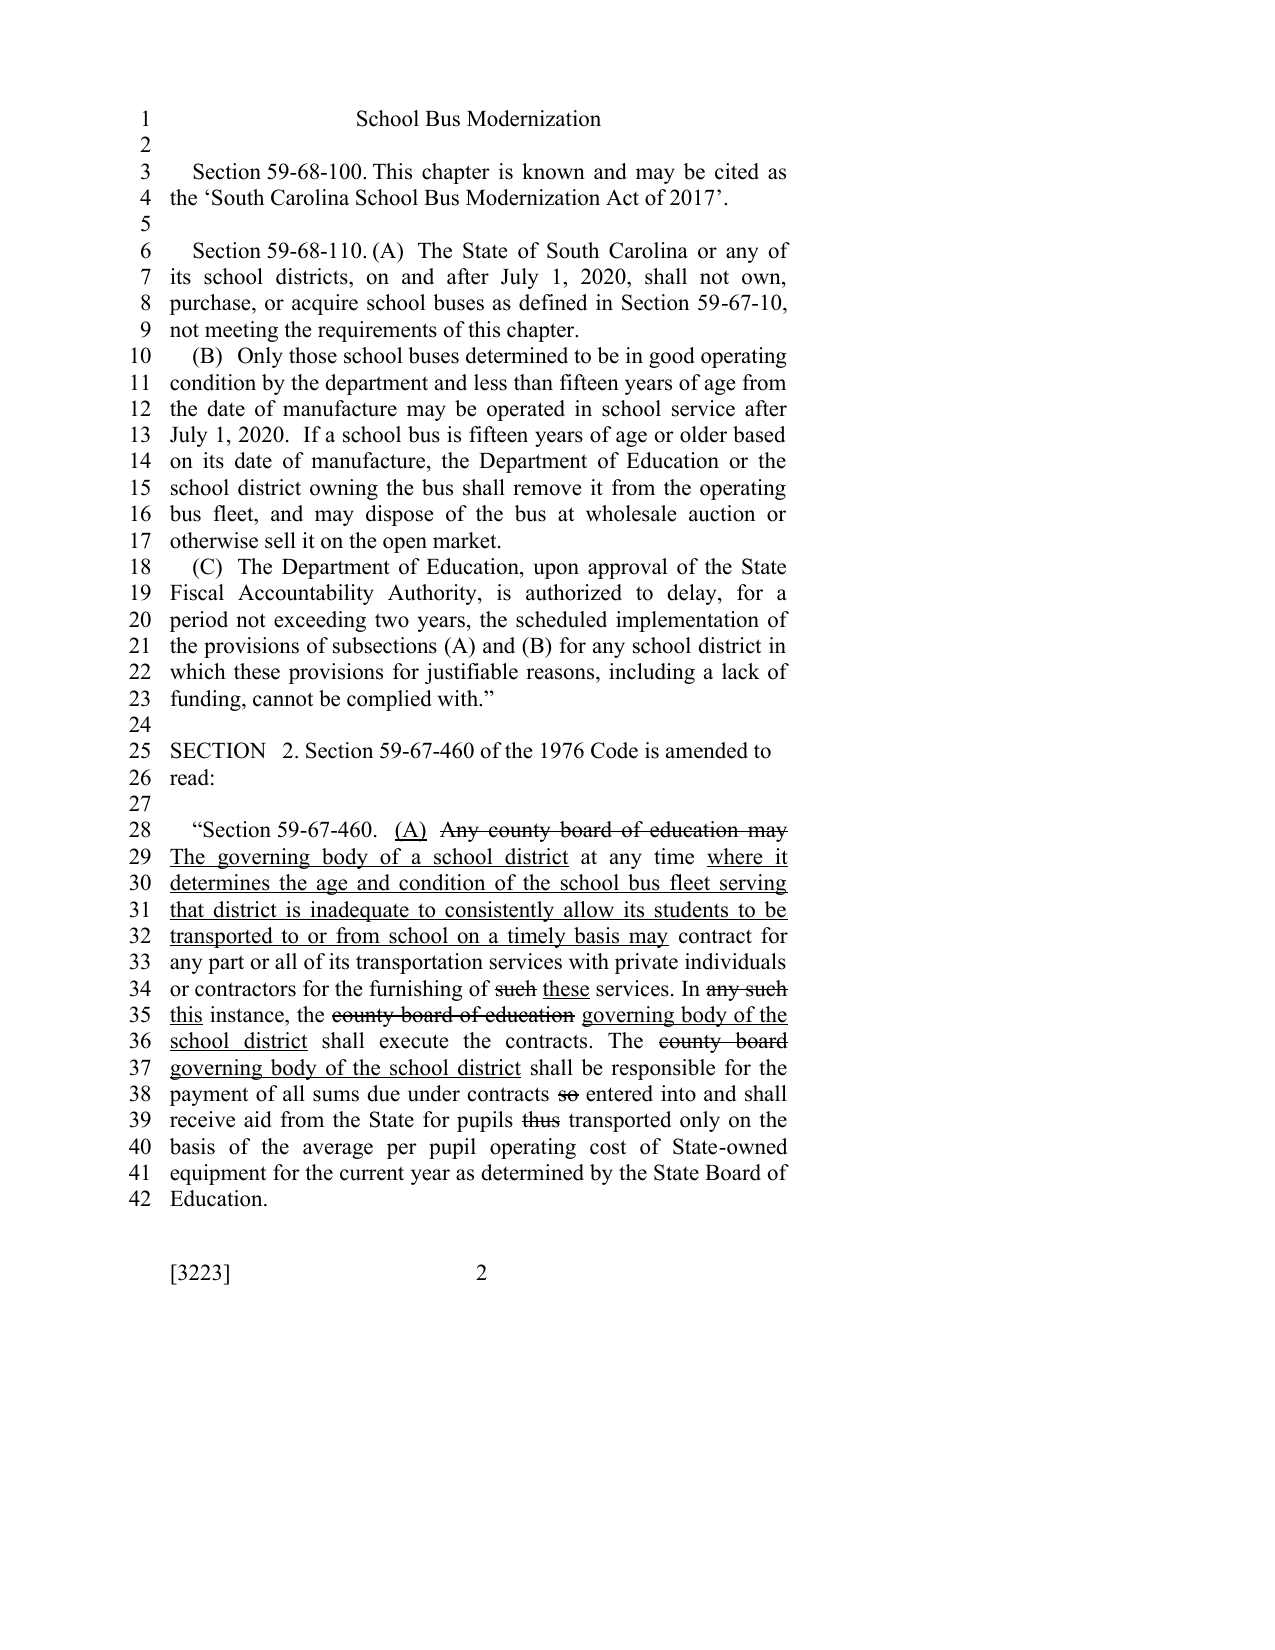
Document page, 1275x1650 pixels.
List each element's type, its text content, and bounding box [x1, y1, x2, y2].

text School Bus Modernization [169, 105, 787, 131]
text SECTION 2. Section 59-67-460 of the 1976 Code is amended to read: [169, 737, 787, 790]
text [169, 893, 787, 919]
text “Section 59-67-460. (A) Any county board of education may The governing body of a school district at any time where it determines the age and condition of the school bus fleet serving that district is inadequate to consistently allow its students to be transported to or from school on a timely basis may contract for any part or all of its transportation services with private individuals or contractors for the furnishing of such these services. In any such this instance, the county board of education governing body of the school district shall execute the contracts. The county board governing body of the school district shall be responsible for the payment of all sums due under contracts so entered into and shall receive aid from the State for pupils thus transported only on the basis of the average per pupil operating cost of State-owned equipment for the current year as determined by the State Board of Education. [169, 920, 787, 1212]
text Section 59-68-110. (A) The State of South Carolina or any of its school districts, on and after July 1, 2020, shall not own, purchase, or acquire school buses as defined in Section 59-67-10, not meeting the requirements of this chapter. [169, 237, 787, 342]
text Section 59-68-100. This chapter is known and may be cited as the ‘South Carolina School Bus Modernization Act of 2017’. [169, 158, 787, 210]
text (B) Only those school buses determined to be in good operating condition by the department and less than fifteen years of age from the date of manufacture may be operated in school service after July 1, 2020. If a school bus is fifteen years of age or older based on its date of manufacture, the Department of Education or the school district owning the bus shall remove it from the operating bus fleet, and may dispose of the bus at wholesale auction or otherwise sell it on the open market. [169, 342, 787, 553]
text (C) The Department of Education, upon approval of the State Fiscal Accountability Authority, is authorized to delay, for a period not exceeding two years, the scheduled implementation of the provisions of subsections (A) and (B) for any school district in which these provisions for justifiable reasons, including a lack of funding, cannot be complied with.” [169, 553, 787, 711]
